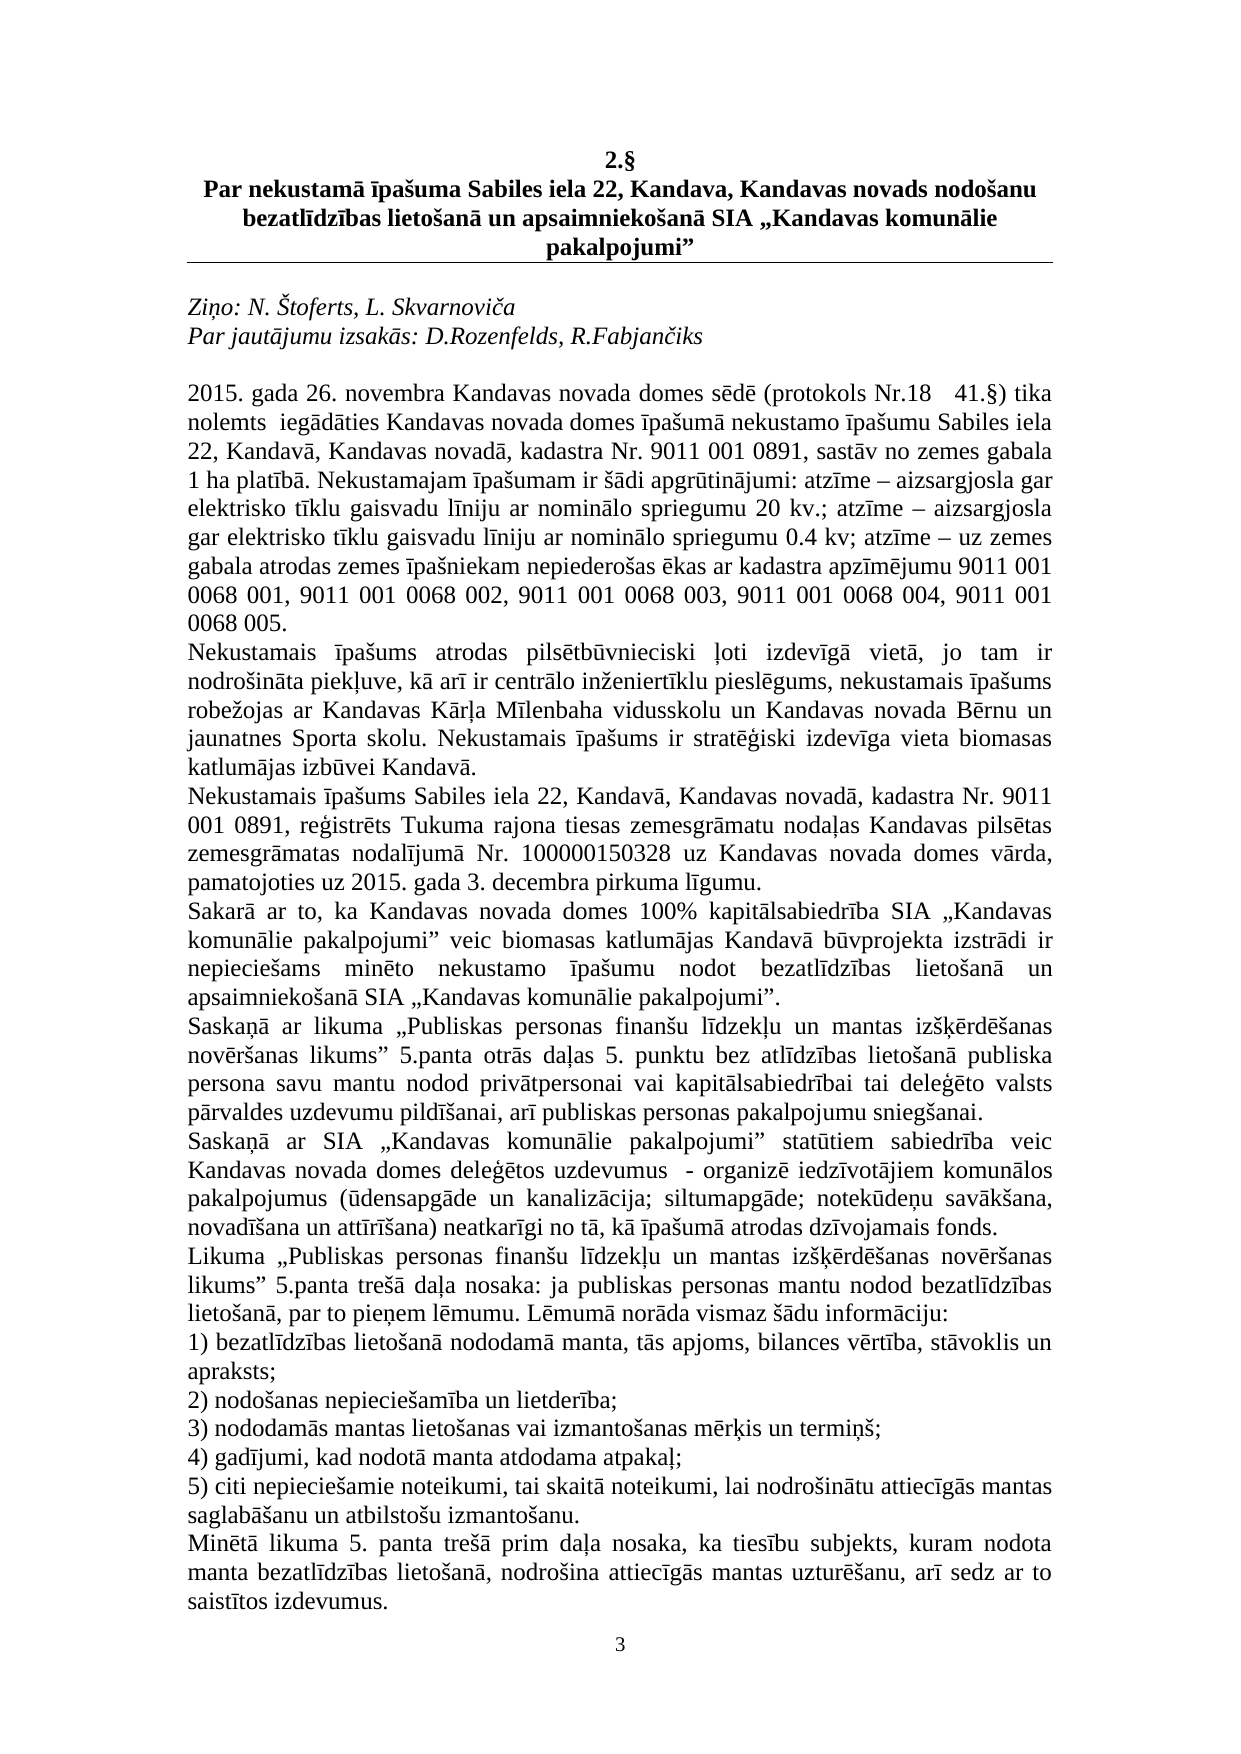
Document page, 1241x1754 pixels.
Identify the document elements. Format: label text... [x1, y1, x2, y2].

text Nekustamais īpašums atrodas pilsētbūvnieciski ļoti izdevīgā vietā, jo tam ir nodrošināta piekļuve, kā arī ir centrālo inženiertīklu pieslēgums, nekustamais īpašums robežojas ar Kandavas Kārļa Mīlenbaha vidusskolu un Kandavas novada Bērnu un jaunatnes Sporta skolu. Nekustamais īpašums ir stratēģiski izdevīga vieta biomasas katlumājas izbūvei Kandavā. [187, 637, 1053, 781]
text Minētā likuma 5. panta trešā prim daļa nosaka, ka tiesību subjekts, kuram nodota manta bezatlīdzības lietošanā, nodrošina attiecīgās mantas uzturēšanu, arī sedz ar to saistītos izdevumus. [187, 1528, 1053, 1615]
text Saskaņā ar SIA „Kandavas komunālie pakalpojumi” statūtiem sabiedrība veic Kandavas novada domes deleģētos uzdevumus - organizē iedzīvotājiem komunālos pakalpojumus (ūdensapgāde un kanalizācija; siltumapgāde; notekūdeņu savākšana, novadīšana un attīrīšana) neatkarīgi no tā, kā īpašumā atrodas dzīvojamais fonds. [187, 1126, 1053, 1241]
text 2.§ [187, 145, 1053, 174]
text Likuma „Publiskas personas finanšu līdzekļu un mantas izšķērdēšanas novēršanas likums” 5.panta trešā daļa nosaka: ja publiskas personas mantu nodod bezatlīdzības lietošanā, par to pieņem lēmumu. Lēmumā norāda vismaz šādu informāciju: [187, 1241, 1053, 1327]
text Ziņo: N. Štoferts, L. Skvarnoviča [187, 292, 1053, 321]
text 2) nodošanas nepieciešamība un lietderība; [187, 1385, 1053, 1413]
text Sakarā ar to, ka Kandavas novada domes 100% kapitālsabiedrība SIA „Kandavas komunālie pakalpojumi” veic biomasas katlumājas Kandavā būvprojekta izstrādi ir nepieciešams minēto nekustamo īpašumu nodot bezatlīdzības lietošanā un apsaimniekošanā SIA „Kandavas komunālie pakalpojumi”. [187, 896, 1053, 1011]
text 2015. gada 26. novembra Kandavas novada domes sēdē (protokols Nr.18 41.§) tika nolemts iegādāties Kandavas novada domes īpašumā nekustamo īpašumu Sabiles iela 22, Kandavā, Kandavas novadā, kadastra Nr. 9011 001 0891, sastāv no zemes gabala 1 ha platībā. Nekustamajam īpašumam ir šādi apgrūtinājumi: atzīme – aizsargjosla gar elektrisko tīklu gaisvadu līniju ar nominālo spriegumu 20 kv.; atzīme – aizsargjosla gar elektrisko tīklu gaisvadu līniju ar nominālo spriegumu 0.4 kv; atzīme – uz zemes gabala atrodas zemes īpašniekam nepiederošas ēkas ar kadastra apzīmējumu 9011 001 0068 001, 9011 001 0068 002, 9011 001 0068 003, 9011 001 0068 004, 9011 001 0068 005. [187, 378, 1053, 637]
text 3) nododamās mantas lietošanas vai izmantošanas mērķis un termiņš; [187, 1413, 1053, 1442]
text 1) bezatlīdzības lietošanā nododamā manta, tās apjoms, bilances vērtība, stāvoklis un apraksts; [187, 1327, 1053, 1385]
text Par jautājumu izsakās: D.Rozenfelds, R.Fabjančiks [187, 321, 1053, 350]
text Saskaņā ar likuma „Publiskas personas finanšu līdzekļu un mantas izšķērdēšanas novēršanas likums” 5.panta otrās daļas 5. punktu bez atlīdzības lietošanā publiska persona savu mantu nodod privātpersonai vai kapitālsabiedrībai tai deleģēto valsts pārvaldes uzdevumu pildīšanai, arī publiskas personas pakalpojumu sniegšanai. [187, 1011, 1053, 1126]
text Nekustamais īpašums Sabiles iela 22, Kandavā, Kandavas novadā, kadastra Nr. 9011 001 0891, reģistrēts Tukuma rajona tiesas zemesgrāmatu nodaļas Kandavas pilsētas zemesgrāmatas nodalījumā Nr. 100000150328 uz Kandavas novada domes vārda, pamatojoties uz 2015. gada 3. decembra pirkuma līgumu. [187, 781, 1053, 896]
text 4) gadījumi, kad nodotā manta atdodama atpakaļ; [187, 1442, 1053, 1471]
text 5) citi nepieciešamie noteikumi, tai skaitā noteikumi, lai nodrošinātu attiecīgās mantas saglabāšanu un atbilstošu izmantošanu. [187, 1471, 1053, 1528]
text Par nekustamā īpašuma Sabiles iela 22, Kandava, Kandavas novads nodošanu bezatlīdzības lietošanā un apsaimniekošanā SIA „Kandavas komunālie pakalpojumi” [187, 174, 1053, 262]
